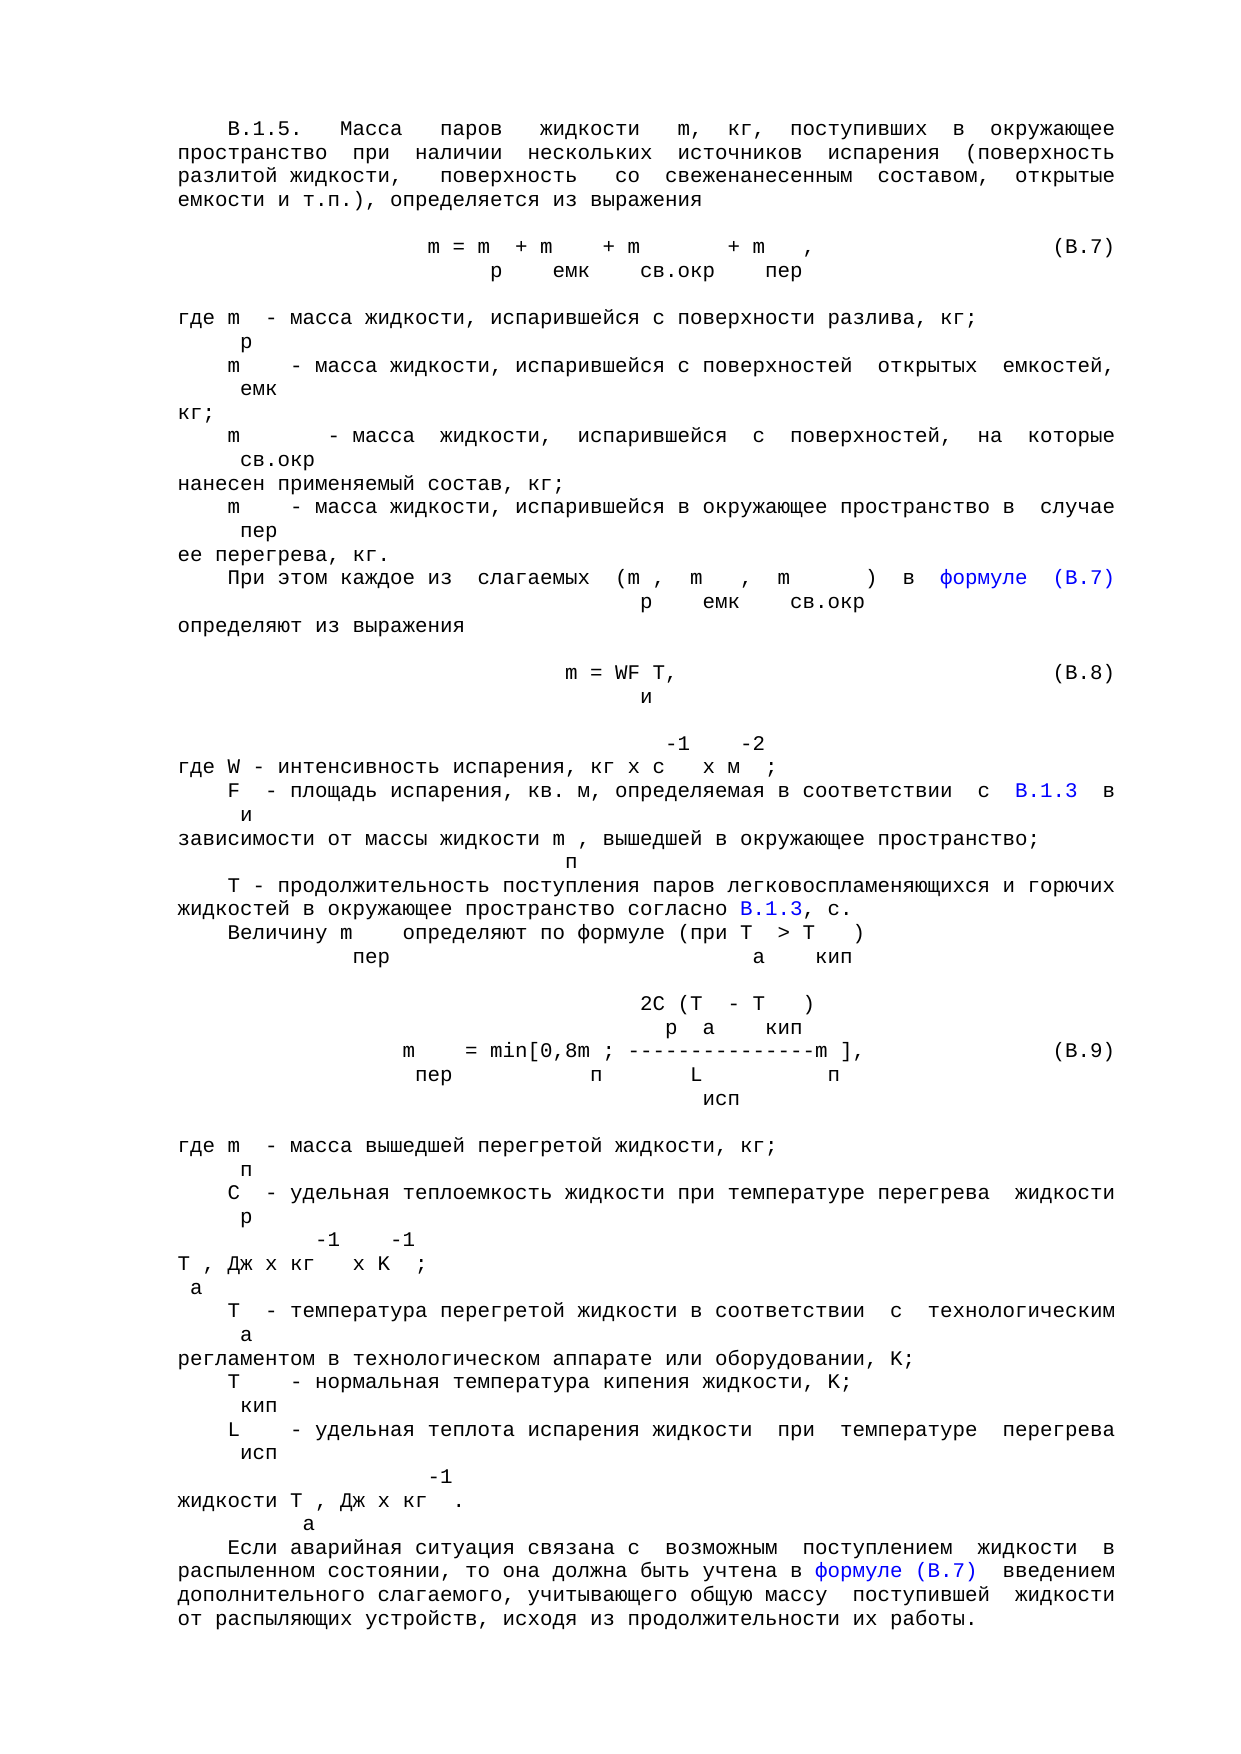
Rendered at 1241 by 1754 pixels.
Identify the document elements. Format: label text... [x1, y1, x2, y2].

text распыленном состоянии, то она должна быть учтена в формуле (В.7) введением [177, 1561, 1152, 1584]
text р емк св.окр [177, 591, 1152, 615]
text m - масса жидкости, испарившейся с поверхностей, на которые [177, 426, 1152, 449]
text исп [177, 1088, 1152, 1111]
text C - удельная теплоемкость жидкости при температуре перегрева жидкости [177, 1182, 1152, 1206]
text пространство при наличии нескольких источников испарения (поверхность [177, 142, 1152, 165]
text В.1.5. Масса паров жидкости m, кг, поступивших в окружающее [177, 118, 1152, 142]
text пер а кип [177, 946, 1152, 969]
text -1 -1 [177, 1229, 1152, 1253]
text m - масса жидкости, испарившейся с поверхностей открытых емкостей, [177, 354, 1152, 378]
text от распыляющих устройств, исходя из продолжительности их работы. [177, 1608, 1152, 1631]
text р [177, 1206, 1152, 1229]
text исп [177, 1442, 1152, 1466]
text где m - масса жидкости, испарившейся с поверхности разлива, кг; [177, 307, 1152, 331]
text и [177, 686, 1152, 709]
text m = WF T, (В.8) [177, 662, 1152, 686]
text -1 -2 [177, 733, 1152, 757]
text п [177, 1158, 1152, 1182]
text m = min[0,8m ; ---------------m ], (В.9) [177, 1040, 1152, 1064]
text р а кип [177, 1017, 1152, 1040]
text регламентом в технологическом аппарате или оборудовании, K; [177, 1348, 1152, 1371]
text ее перегрева, кг. [177, 544, 1152, 567]
text жидкости T , Дж x кг . [177, 1489, 1152, 1513]
text F - площадь испарения, кв. м, определяемая в соответствии с В.1.3 в [177, 780, 1152, 804]
text T - продолжительность поступления паров легковоспламеняющихся и горючих [177, 875, 1152, 898]
text зависимости от массы жидкости m , вышедшей в окружающее пространство; [177, 827, 1152, 851]
text св.окр [177, 449, 1152, 473]
text кг; [177, 402, 1152, 426]
text T , Дж x кг x K ; [177, 1253, 1152, 1277]
text кип [177, 1395, 1152, 1419]
text разлитой жидкости, поверхность со свеженанесенным составом, открытые [177, 165, 1152, 189]
text T - температура перегретой жидкости в соответствии с технологическим [177, 1300, 1152, 1324]
text емк [177, 378, 1152, 402]
text m - масса жидкости, испарившейся в окружающее пространство в случае [177, 496, 1152, 520]
text р емк св.окр пер [177, 260, 1152, 284]
text и [177, 804, 1152, 827]
text жидкостей в окружающее пространство согласно В.1.3, с. [177, 898, 1152, 922]
text дополнительного слагаемого, учитывающего общую массу поступившей жидкости [177, 1584, 1152, 1608]
text п [177, 851, 1152, 875]
text Величину m определяют по формуле (при T > T ) [177, 922, 1152, 946]
text При этом каждое из слагаемых (m , m , m ) в формуле (В.7) [177, 567, 1152, 591]
text а [177, 1513, 1152, 1537]
text L - удельная теплота испарения жидкости при температуре перегрева [177, 1419, 1152, 1442]
text 2C (T - T ) [177, 993, 1152, 1017]
text нанесен применяемый состав, кг; [177, 473, 1152, 496]
text где m - масса вышедшей перегретой жидкости, кг; [177, 1135, 1152, 1158]
text T - нормальная температура кипения жидкости, K; [177, 1371, 1152, 1395]
text определяют из выражения [177, 615, 1152, 638]
text р [177, 331, 1152, 354]
text Если аварийная ситуация связана с возможным поступлением жидкости в [177, 1537, 1152, 1561]
text m = m + m + m + m , (В.7) [177, 236, 1152, 260]
text пер [177, 520, 1152, 544]
text -1 [177, 1466, 1152, 1489]
text емкости и т.п.), определяется из выражения [177, 189, 1152, 213]
text пер п L п [177, 1064, 1152, 1088]
text а [177, 1277, 1152, 1300]
text где W - интенсивность испарения, кг x с x м ; [177, 757, 1152, 780]
text а [177, 1324, 1152, 1348]
